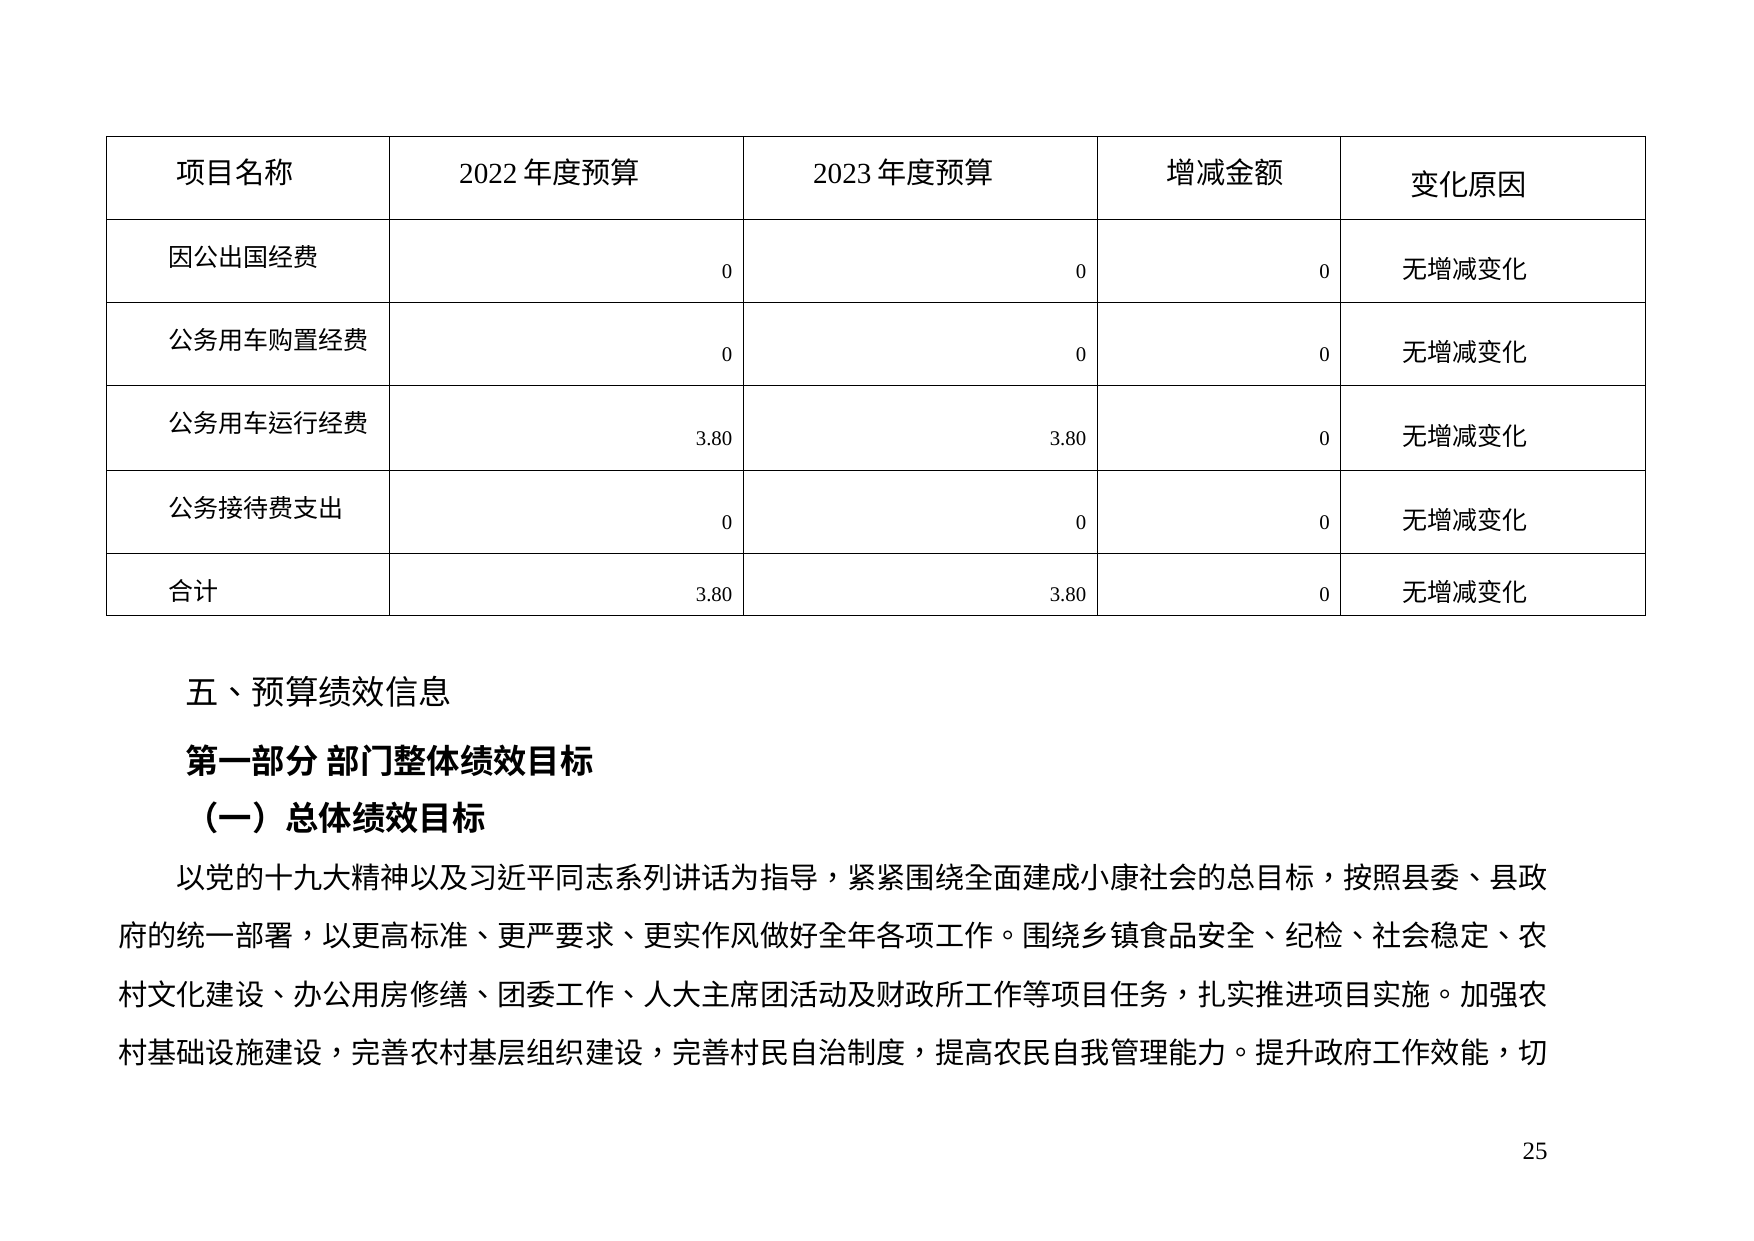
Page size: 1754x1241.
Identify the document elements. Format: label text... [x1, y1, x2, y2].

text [118, 842, 1547, 1075]
table_cell 0 [390, 220, 743, 302]
table_cell 因公出国经费 [107, 220, 389, 302]
table_cell 无增减变化 [1341, 220, 1645, 302]
table_header 2022年度预算 [390, 137, 743, 219]
text 第一部分 部门整体绩效目标 [118, 738, 1547, 783]
table_cell 0 [1098, 220, 1340, 302]
table_header 增减金额 [1098, 137, 1340, 219]
text 五、预算绩效信息 [118, 669, 1547, 714]
table_cell 3.80 [390, 386, 743, 469]
text （一）总体绩效目标 [118, 783, 1547, 842]
table_cell 公务用车运行经费 [107, 386, 389, 469]
table_cell 无增减变化 [1341, 471, 1645, 553]
table_cell 0 [1098, 303, 1340, 385]
table_header 变化原因 [1341, 137, 1645, 219]
table_cell 0 [390, 471, 743, 553]
table_cell 无增减变化 [1341, 386, 1645, 469]
table_cell 公务接待费支出 [107, 471, 389, 553]
table_cell 合计 [107, 554, 389, 614]
table_cell 无增减变化 [1341, 303, 1645, 385]
table_cell 0 [1098, 554, 1340, 614]
table_cell 0 [1098, 471, 1340, 553]
table_cell 0 [744, 471, 1097, 553]
table_header 项目名称 [107, 137, 389, 219]
table_cell 0 [1098, 386, 1340, 469]
table_cell 无增减变化 [1341, 554, 1645, 614]
table_cell 0 [390, 303, 743, 385]
table_cell 0 [744, 220, 1097, 302]
table_cell 3.80 [390, 554, 743, 614]
table_cell 3.80 [744, 554, 1097, 614]
table_cell 公务用车购置经费 [107, 303, 389, 385]
table_cell 0 [744, 303, 1097, 385]
table_header 2023年度预算 [744, 137, 1097, 219]
table_cell 3.80 [744, 386, 1097, 469]
